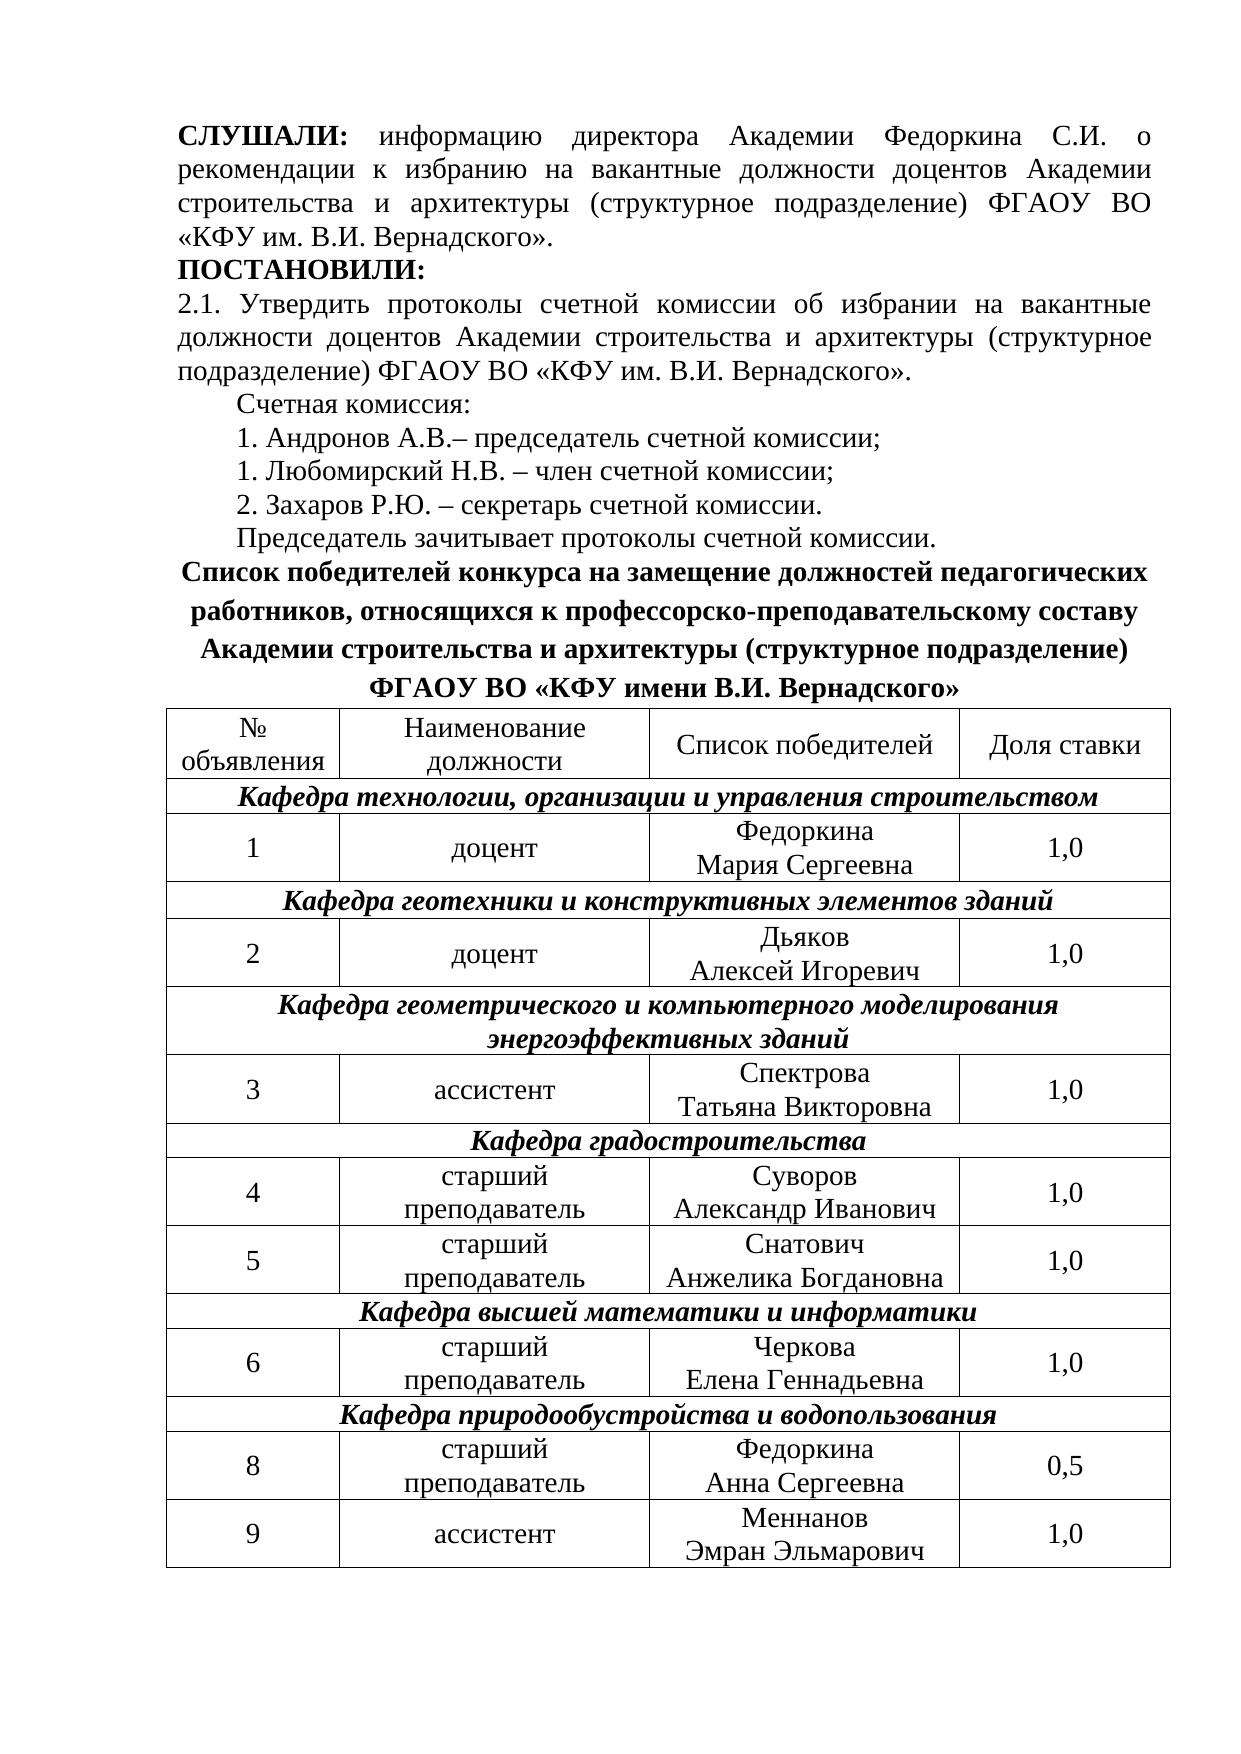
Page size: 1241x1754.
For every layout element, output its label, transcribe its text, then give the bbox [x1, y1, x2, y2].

table_cell 1,0 [960, 814, 1170, 881]
table_cell 6 [167, 1329, 339, 1396]
table_cell 0,5 [960, 1432, 1170, 1499]
table_cell 1,0 [960, 1158, 1170, 1225]
table_cell 1 [167, 814, 339, 881]
table_cell Федоркина Анна Сергеевна [650, 1432, 959, 1499]
table_cell Кафедра высшей математики и информатики [167, 1294, 1170, 1328]
table_cell доцент [340, 919, 649, 986]
table_cell 8 [167, 1432, 339, 1499]
table_cell старший преподаватель [340, 1226, 649, 1293]
text 2. Захаров Р.Ю. – секретарь счетной комиссии. [177, 487, 1152, 521]
text Постановили: [177, 252, 1152, 286]
table_header Наименование должности [340, 709, 649, 778]
table_cell Меннанов Эмран Эльмарович [650, 1500, 959, 1567]
table_cell Кафедра градостроительства [167, 1124, 1170, 1157]
table_cell 4 [167, 1158, 339, 1225]
table_cell Суворов Александр Иванович [650, 1158, 959, 1225]
table_cell ассистент [340, 1055, 649, 1122]
table_cell 5 [167, 1226, 339, 1293]
text 1. Андронов А.В.– председатель счетной комиссии; [177, 420, 1152, 453]
table_header Список победителей [650, 709, 959, 778]
table_cell 1,0 [960, 1055, 1170, 1122]
text Счетная комиссия: [177, 386, 1152, 420]
table_cell доцент [340, 814, 649, 881]
table_cell старший преподаватель [340, 1432, 649, 1499]
text 2.1. Утвердить протоколы счетной комиссии об избрании на вакантные должности доцентов Академии строительства и архитектуры (структурное подразделение) ФГАОУ ВО «КФУ им. В.И. Вернадского». [177, 286, 1152, 386]
table_cell Кафедра технологии, организации и управления строительством [167, 779, 1170, 812]
table_cell 3 [167, 1055, 339, 1122]
table_cell Дьяков Алексей Игоревич [650, 919, 959, 986]
table_cell 1,0 [960, 919, 1170, 986]
table_header Доля ставки [960, 709, 1170, 778]
text Список победителей конкурса на замещение должностей педагогических работников, относящихся к профессорско-преподавательскому составу Академии строительства и архитектуры (структурное подразделение) ФГАОУ ВО «КФУ имени В.И. Вернадского» [177, 554, 1152, 703]
table_cell Спектрова Татьяна Викторовна [650, 1055, 959, 1122]
table_cell Кафедра природообустройства и водопользования [167, 1397, 1170, 1431]
table_cell Кафедра геометрического и компьютерного моделирования энергоэффективных зданий [167, 987, 1170, 1054]
table_cell старший преподаватель [340, 1158, 649, 1225]
table_cell 1,0 [960, 1500, 1170, 1567]
table_cell Кафедра геотехники и конструктивных элементов зданий [167, 882, 1170, 918]
text 1. Любомирский Н.В. – член счетной комиссии; [177, 453, 1152, 487]
table_cell Федоркина Мария Сергеевна [650, 814, 959, 881]
table_header № объявления [167, 709, 339, 778]
text Председатель зачитывает протоколы счетной комиссии. [177, 521, 1152, 554]
text Слушали: информацию директора Академии Федоркина С.И. о рекомендации к избранию на вакантные должности доцентов Академии строительства и архитектуры (структурное подразделение) ФГАОУ ВО «КФУ им. В.И. Вернадского». [177, 118, 1152, 252]
table_cell ассистент [340, 1500, 649, 1567]
table_cell 1,0 [960, 1329, 1170, 1396]
table_cell 1,0 [960, 1226, 1170, 1293]
table_cell Черкова Елена Геннадьевна [650, 1329, 959, 1396]
table_cell 9 [167, 1500, 339, 1567]
table_cell 2 [167, 919, 339, 986]
table_cell Снатович Анжелика Богдановна [650, 1226, 959, 1293]
table_cell старший преподаватель [340, 1329, 649, 1396]
